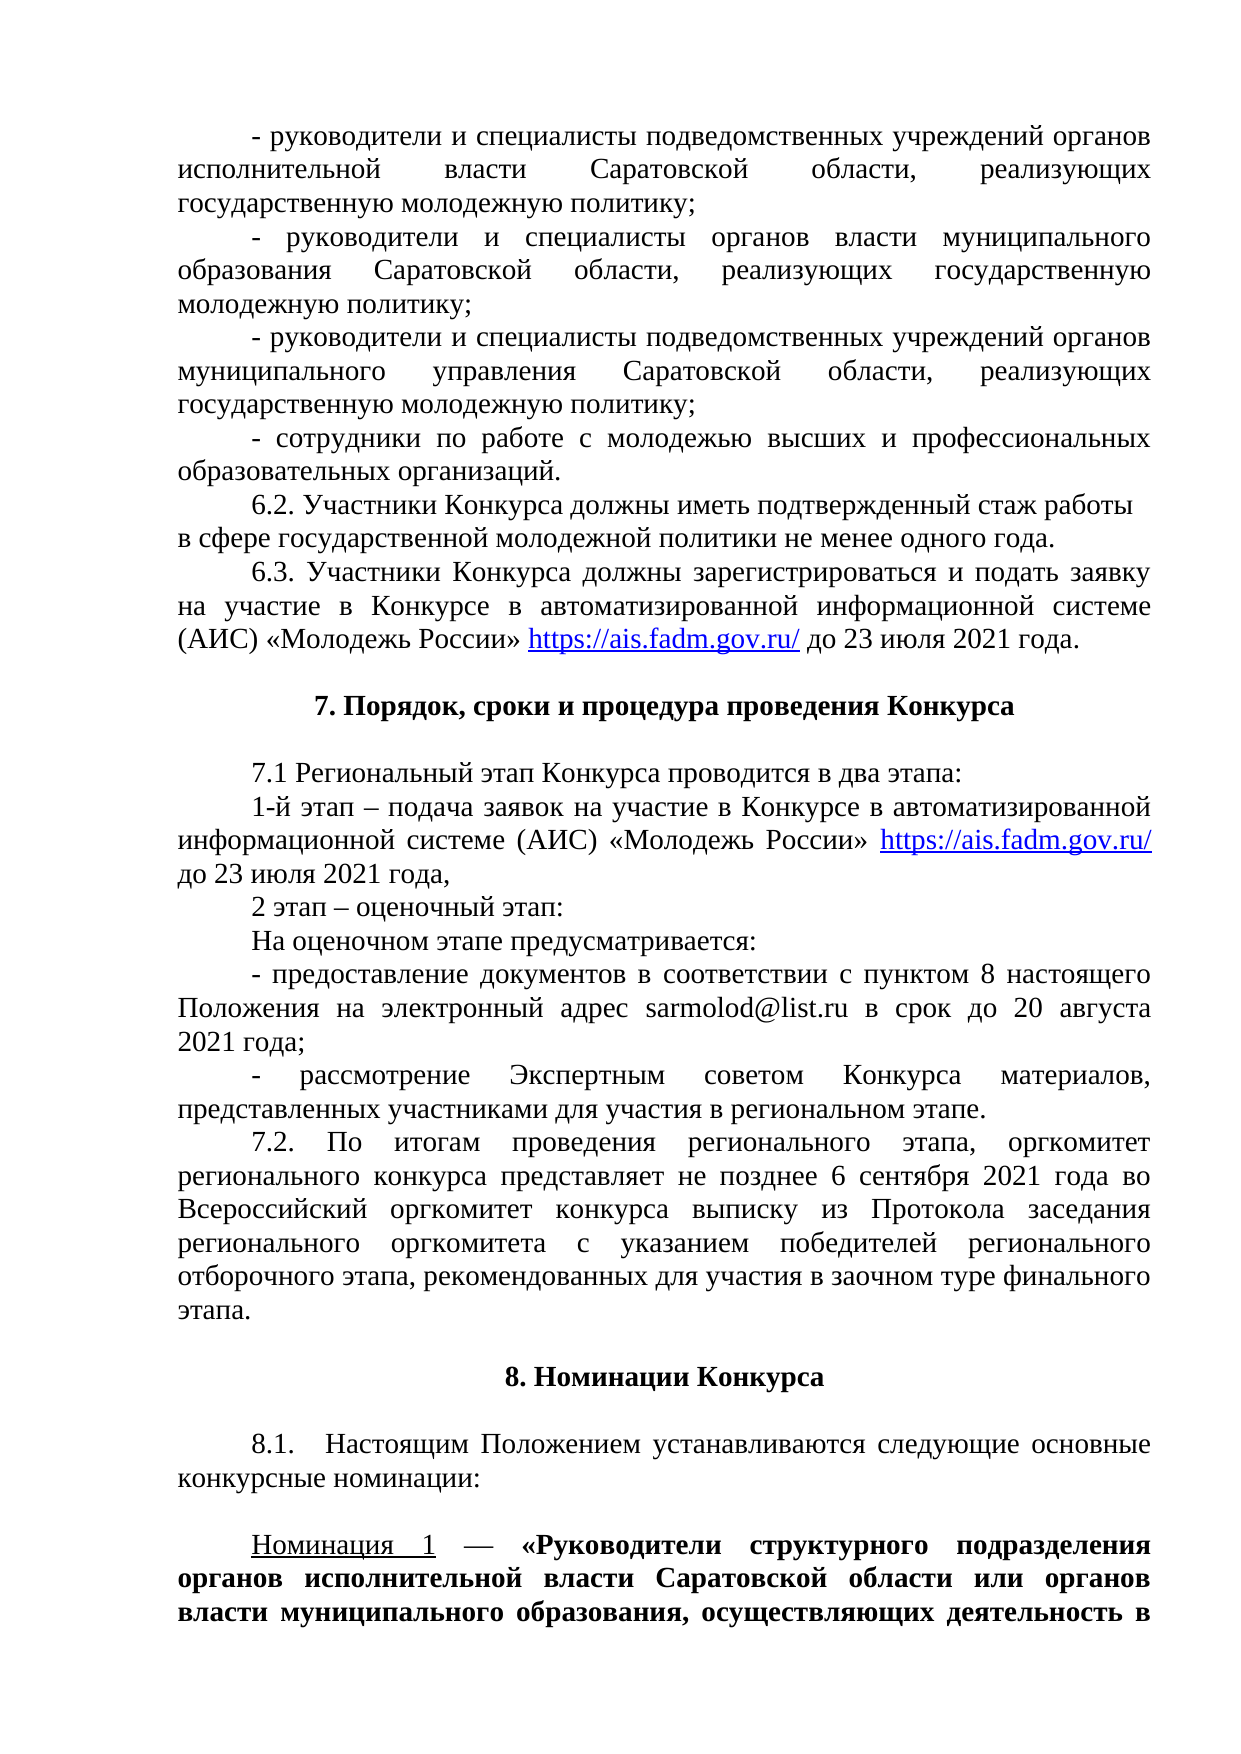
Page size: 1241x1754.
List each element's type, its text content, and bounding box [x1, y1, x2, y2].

list 7.2. По итогам проведения регионального этапа, оргкомитет регионального конкурса представляет не позднее 6 сентября 2021 года во Всероссийский оргкомитет конкурса выписку из Протокола заседания регионального оргкомитета с указанием победителей регионального отборочного этапа, рекомендованных для участия в заочном туре финального этапа. [177, 1124, 1152, 1326]
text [177, 1527, 1152, 1627]
text в сфере государственной молодежной политики не менее одного года. [177, 521, 1152, 554]
text 7. Порядок, сроки и процедура проведения Конкурса [177, 688, 1152, 722]
text - руководители и специалисты подведомственных учреждений органов муниципального управления Саратовской области, реализующих государственную молодежную политику; [177, 319, 1152, 420]
list - предоставление документов в соответствии с пунктом 8 настоящего Положения на электронный адрес sarmolod@list.ru в срок до 20 августа 2021 года; [177, 957, 1152, 1057]
text 2 этап – оценочный этап: [177, 889, 1152, 923]
text - сотрудники по работе с молодежью высших и профессиональных образовательных организаций. [177, 420, 1152, 487]
text 6.2. Участники Конкурса должны иметь подтвержденный стаж работы [177, 487, 1152, 521]
list - рассмотрение Экспертным советом Конкурса материалов, представленных участниками для участия в региональном этапе. [177, 1057, 1152, 1124]
text На оценочном этапе предусматривается: [177, 923, 1152, 957]
text 7.1 Региональный этап Конкурса проводится в два этапа: [177, 755, 1152, 789]
text 6.3. Участники Конкурса должны зарегистрироваться и подать заявку на участие в Конкурсе в автоматизированной информационной системе (АИС) «Молодежь России» https://ais.fadm.gov.ru/ до 23 июля 2021 года. [177, 554, 1152, 655]
text - руководители и специалисты органов власти муниципального образования Саратовской области, реализующих государственную молодежную политику; [177, 219, 1152, 319]
text - руководители и специалисты подведомственных учреждений органов исполнительной власти Саратовской области, реализующих государственную молодежную политику; [177, 118, 1152, 219]
text 1-й этап – подача заявок на участие в Конкурсе в автоматизированной информационной системе (АИС) «Молодежь России» https://ais.fadm.gov.ru/ до 23 июля 2021 года, [177, 789, 1152, 889]
text 8. Номинации Конкурса [177, 1359, 1152, 1393]
text 8.1. Настоящим Положением устанавливаются следующие основные конкурсные номинации: [177, 1426, 1152, 1493]
